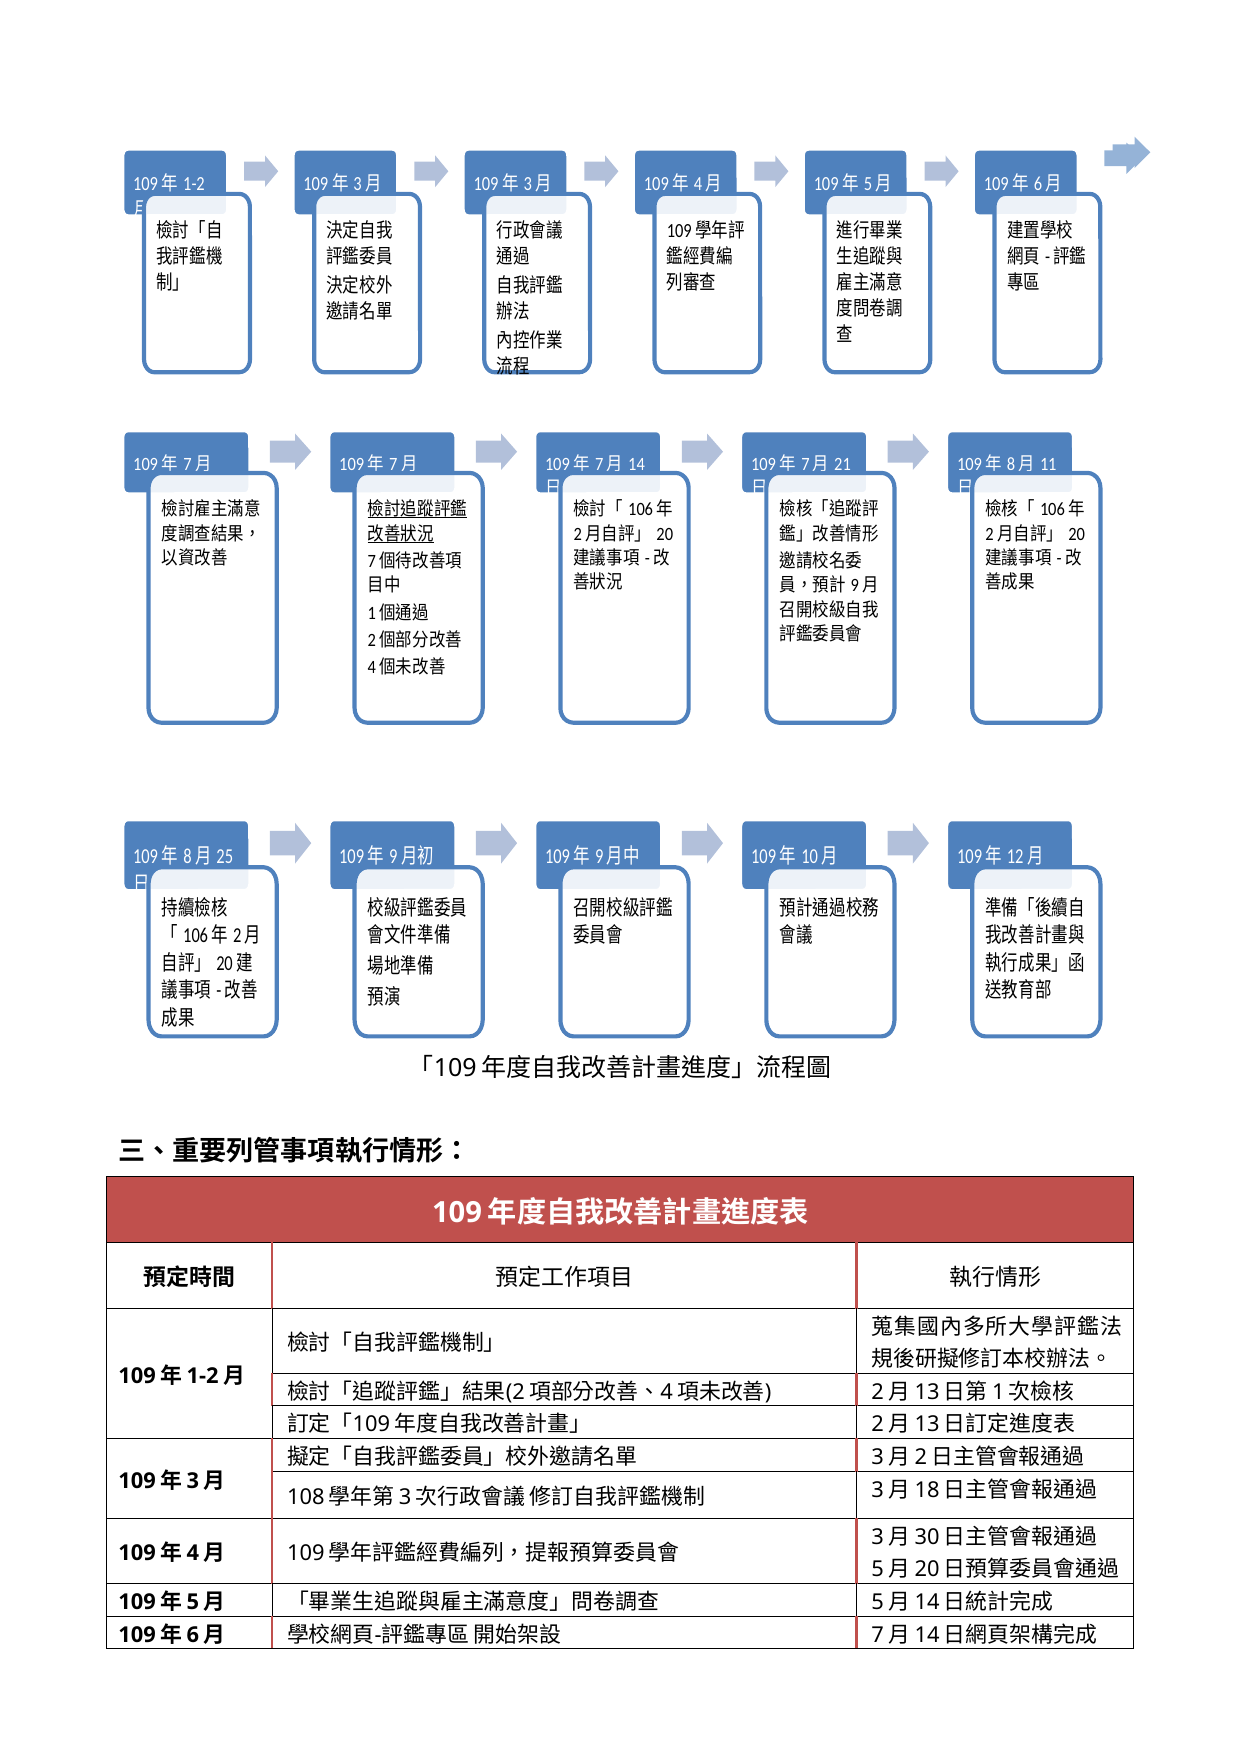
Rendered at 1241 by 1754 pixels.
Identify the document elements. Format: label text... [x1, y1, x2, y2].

table_cell 2月13日第1次檢核 [858, 1374, 1133, 1405]
table_cell 擬定「自我評鑑委員」校外邀請名單 [273, 1439, 855, 1471]
table_cell 5月14日統計完成 [857, 1584, 1133, 1616]
table_cell 預定工作項目 [273, 1243, 855, 1308]
table_cell 109年5月 [107, 1584, 272, 1616]
table_cell 檢討「追蹤評鑑」結果(2項部分改善、4項未改善) [273, 1374, 855, 1405]
table_cell 預定時間 [107, 1243, 271, 1308]
table_cell 109年3月 [107, 1439, 271, 1518]
table_cell 學校網頁-評鑑專區 開始架設 [273, 1617, 855, 1648]
table_cell 3月18日主管會報通過 [857, 1472, 1133, 1518]
table_cell 109年4月 [107, 1519, 271, 1583]
text 三、重要列管事項執行情形： [118, 1129, 1122, 1168]
table_cell 3月30日主管會報通過 5月20日預算委員會通過 [858, 1519, 1133, 1583]
table_cell 109年6月 [107, 1617, 271, 1648]
table_header 109年度自我改善計畫進度表 [107, 1177, 1133, 1242]
table_cell 「畢業生追蹤與雇主滿意度」問卷調查 [273, 1584, 856, 1616]
table_cell 檢討「自我評鑑機制」 [273, 1309, 856, 1373]
text 「109年度自我改善計畫進度」流程圖 [118, 1047, 1122, 1085]
table_cell 蒐集國內多所大學評鑑法規後研擬修訂本校辦法。 [857, 1309, 1133, 1373]
table_cell 訂定「109年度自我改善計畫」 [273, 1406, 856, 1438]
table_cell 109年1-2月 [107, 1309, 272, 1438]
table_cell 執行情形 [858, 1243, 1133, 1308]
table_cell 7月14日網頁架構完成 [858, 1617, 1133, 1648]
table_cell 3月2日主管會報通過 [858, 1439, 1133, 1471]
table_cell 109學年評鑑經費編列，提報預算委員會 [273, 1519, 855, 1583]
table_cell 108學年第3次行政會議 修訂自我評鑑機制 [273, 1472, 856, 1518]
table_cell 2月13日訂定進度表 [857, 1406, 1133, 1438]
